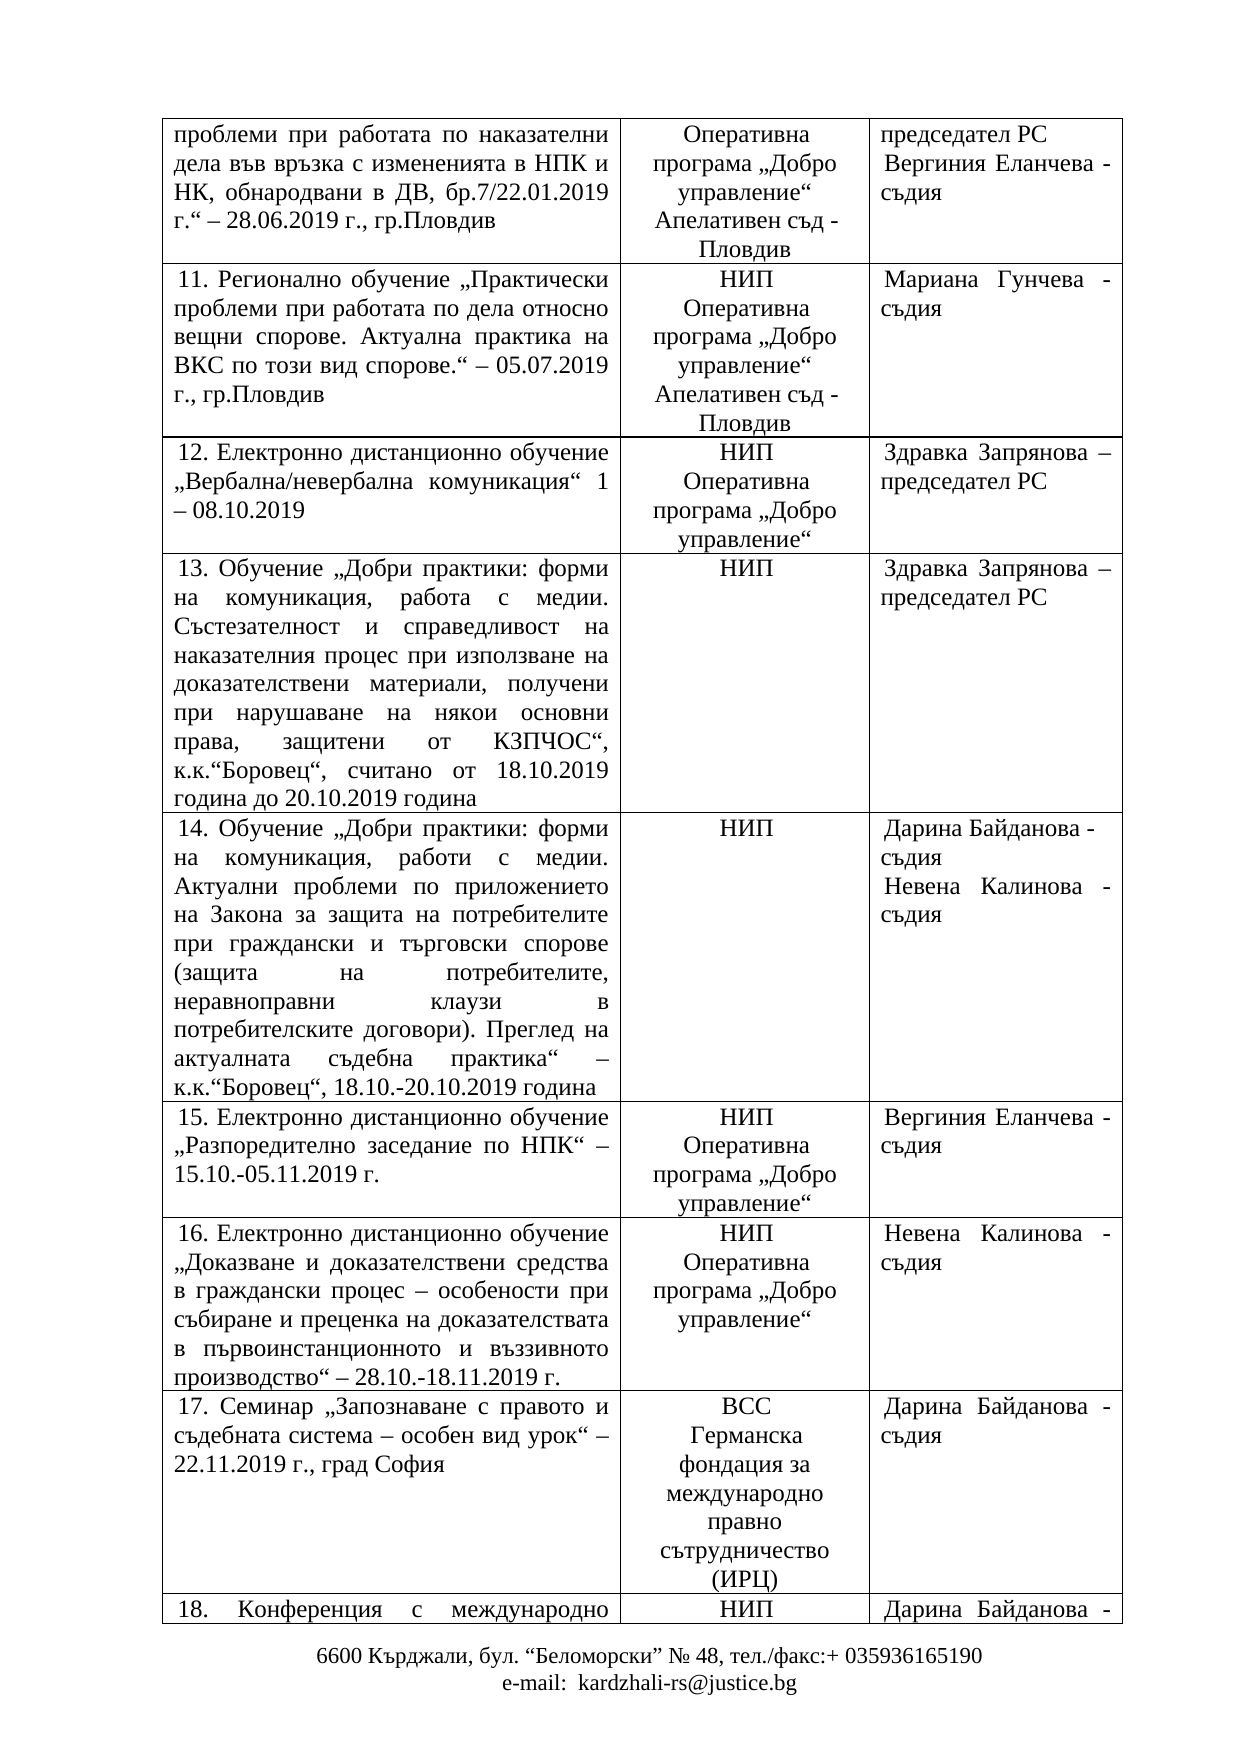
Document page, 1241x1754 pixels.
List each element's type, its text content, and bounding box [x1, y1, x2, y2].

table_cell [163, 1594, 620, 1622]
table_cell 17. Семинар „Запознаване с правото и съдебната система – особен вид урок“ – 22.11.2019 г., град София [163, 1391, 620, 1593]
table_cell НИП [621, 554, 869, 812]
table_cell НИП Оперативна програма „Добро управление“ [621, 1218, 869, 1390]
table_cell Дарина Байданова - съдия Невена Калинова - съдия [870, 813, 1122, 1101]
table_cell 14. Обучение „Добри практики: форми на комуникация, работи с медии. Актуални проблеми по приложението на Закона за защита на потребителите при граждански и търговски спорове (защита на потребителите, неравноправни клаузи в потребителските договори). Преглед на актуалната съдебна практика“ – к.к.“Боровец“, 18.10.-20.10.2019 година [163, 813, 620, 1101]
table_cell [870, 1594, 1122, 1622]
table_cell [163, 119, 620, 263]
table_cell Здравка Запрянова – председател РС [870, 554, 1122, 812]
table_cell ВСС Германска фондация за международно правно сътрудничество (ИРЦ) [621, 1391, 869, 1593]
table_cell Мариана Гунчева - съдия [870, 264, 1122, 436]
table_cell НИП Оперативна програма „Добро управление“ [621, 1102, 869, 1217]
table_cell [621, 119, 869, 263]
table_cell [870, 119, 1122, 263]
table_cell Здравка Запрянова – председател РС [870, 438, 1122, 552]
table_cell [621, 1594, 869, 1622]
table_cell Невена Калинова - съдия [870, 1218, 1122, 1390]
table_cell 13. Обучение „Добри практики: форми на комуникация, работа с медии. Състезателност и справедливост на наказателния процес при използване на доказателствени материали, получени при нарушаване на някои основни права, защитени от КЗПЧОС“, к.к.“Боровец“, считано от 18.10.2019 година до 20.10.2019 година [163, 554, 620, 812]
table_cell НИП [621, 813, 869, 1101]
table_cell Вергиния Еланчева - съдия [870, 1102, 1122, 1217]
table_cell Дарина Байданова - съдия [870, 1391, 1122, 1593]
table_cell НИП Оперативна програма „Добро управление“ [621, 438, 869, 552]
table_cell 12. Електронно дистанционно обучение „Вербална/невербална комуникация“ 1 – 08.10.2019 [163, 438, 620, 552]
table_cell 15. Електронно дистанционно обучение „Разпоредително заседание по НПК“ – 15.10.-05.11.2019 г. [163, 1102, 620, 1217]
table_cell НИП Оперативна програма „Добро управление“ Апелативен съд - Пловдив [621, 264, 869, 436]
table_cell 16. Електронно дистанционно обучение „Доказване и доказателствени средства в граждански процес – особености при събиране и преценка на доказателствата в първоинстанционното и въззивното производство“ – 28.10.-18.11.2019 г. [163, 1218, 620, 1390]
table_cell 11. Регионално обучение „Практически проблеми при работата по дела относно вещни спорове. Актуална практика на ВКС по този вид спорове.“ – 05.07.2019 г., гр.Пловдив [163, 264, 620, 436]
